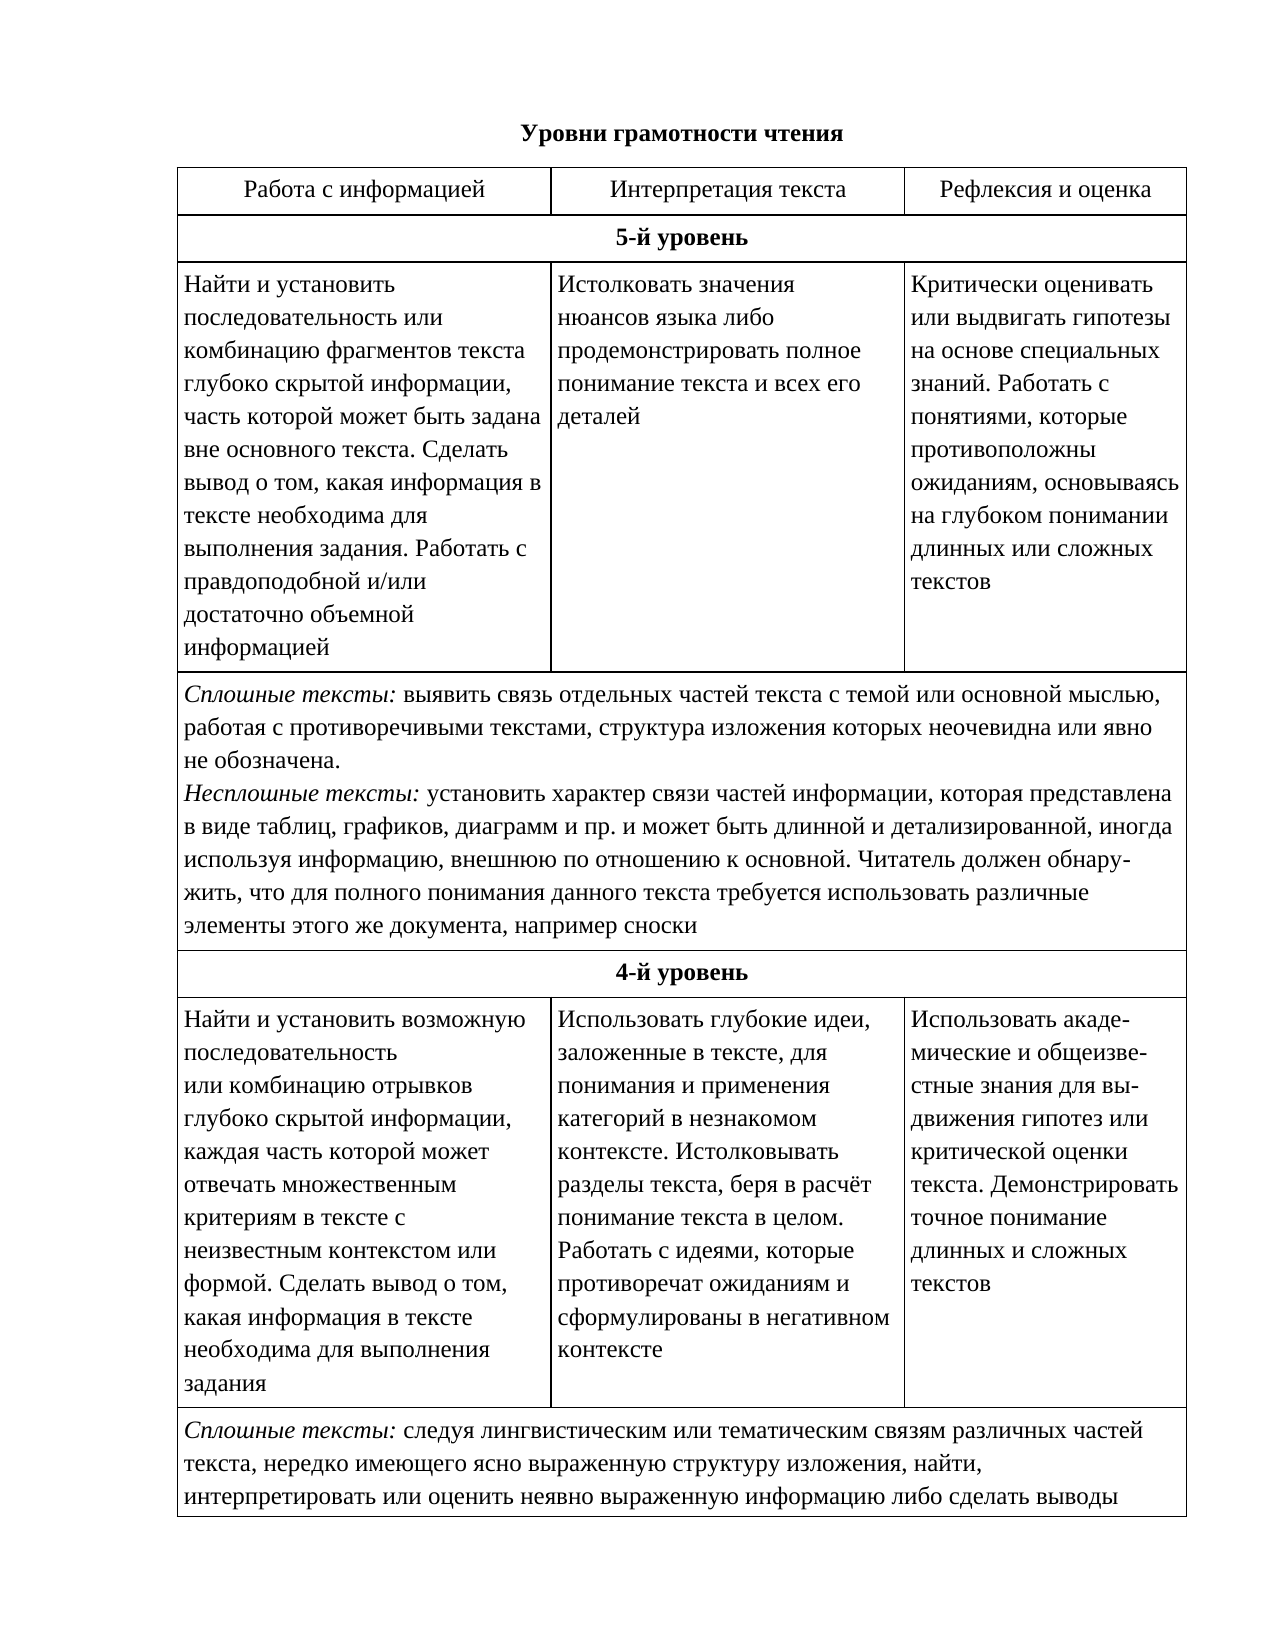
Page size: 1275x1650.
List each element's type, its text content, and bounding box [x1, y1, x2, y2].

table_cell Использовать глубокие идеи, заложенные в тексте, для понимания и применения категорий в незнакомом контексте. Истолковывать разделы текста, беря в расчёт понимание текста в целом. Работать с идеями, которые противоречат ожиданиям и сформулированы в негативном контексте [552, 998, 904, 1407]
table_cell 5-й уровень [178, 216, 1186, 261]
table_cell Сплошные тексты: выявить связь отдельных частей текста с темой или основной мыслью, работая с противоречивыми текстами, структура изложения которых неочевидна или явно не обозначена. Несплошные тексты: установить характер связи частей информации, которая представлена в виде таблиц, графиков, диаграмм и пр. и может быть длинной и детализированной, иногда используя информацию, внешнюю по отношению к основной. Читатель должен обнаружить, что для полного понимания данного текста требуется использовать различные элементы этого же документа, например сноски [178, 673, 1186, 949]
table_header Рефлексия и оценка [905, 168, 1186, 214]
table_cell Найти и установить возможную последовательность или комбинацию отрывков глубоко скрытой информации, каждая часть которой может отвечать множественным критериям в тексте с неизвестным контекстом или формой. Сделать вывод о том, какая информация в тексте необходима для выполнения задания [178, 998, 550, 1407]
table_cell Истолковать значения нюансов языка либо продемонстрировать полное понимание текста и всех его деталей [552, 263, 904, 671]
table_cell Критически оценивать или выдвигать гипотезы на основе специальных знаний. Работать с понятиями, которые противоположны ожиданиям, основываясь на глубоком понимании длинных или сложных текстов [905, 263, 1186, 671]
table_header Интерпретация текста [552, 168, 904, 214]
table_cell Найти и установить последовательность или комбинацию фрагментов текста глубоко скрытой информации, часть которой может быть задана вне основного текста. Сделать вывод о том, какая информация в тексте необходима для выполнения задания. Работать с правдоподобной и/или достаточно объемной информацией [178, 263, 550, 671]
table_cell Использовать академические и общеизвестные знания для выдвижения гипотез или критической оценки текста. Демонстрировать точное понимание длинных и сложных текстов [905, 998, 1186, 1407]
table_header Работа с информацией [178, 168, 550, 214]
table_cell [178, 1408, 1186, 1516]
text Уровни грамотности чтения [177, 118, 1186, 147]
table_cell 4-й уровень [178, 951, 1186, 997]
